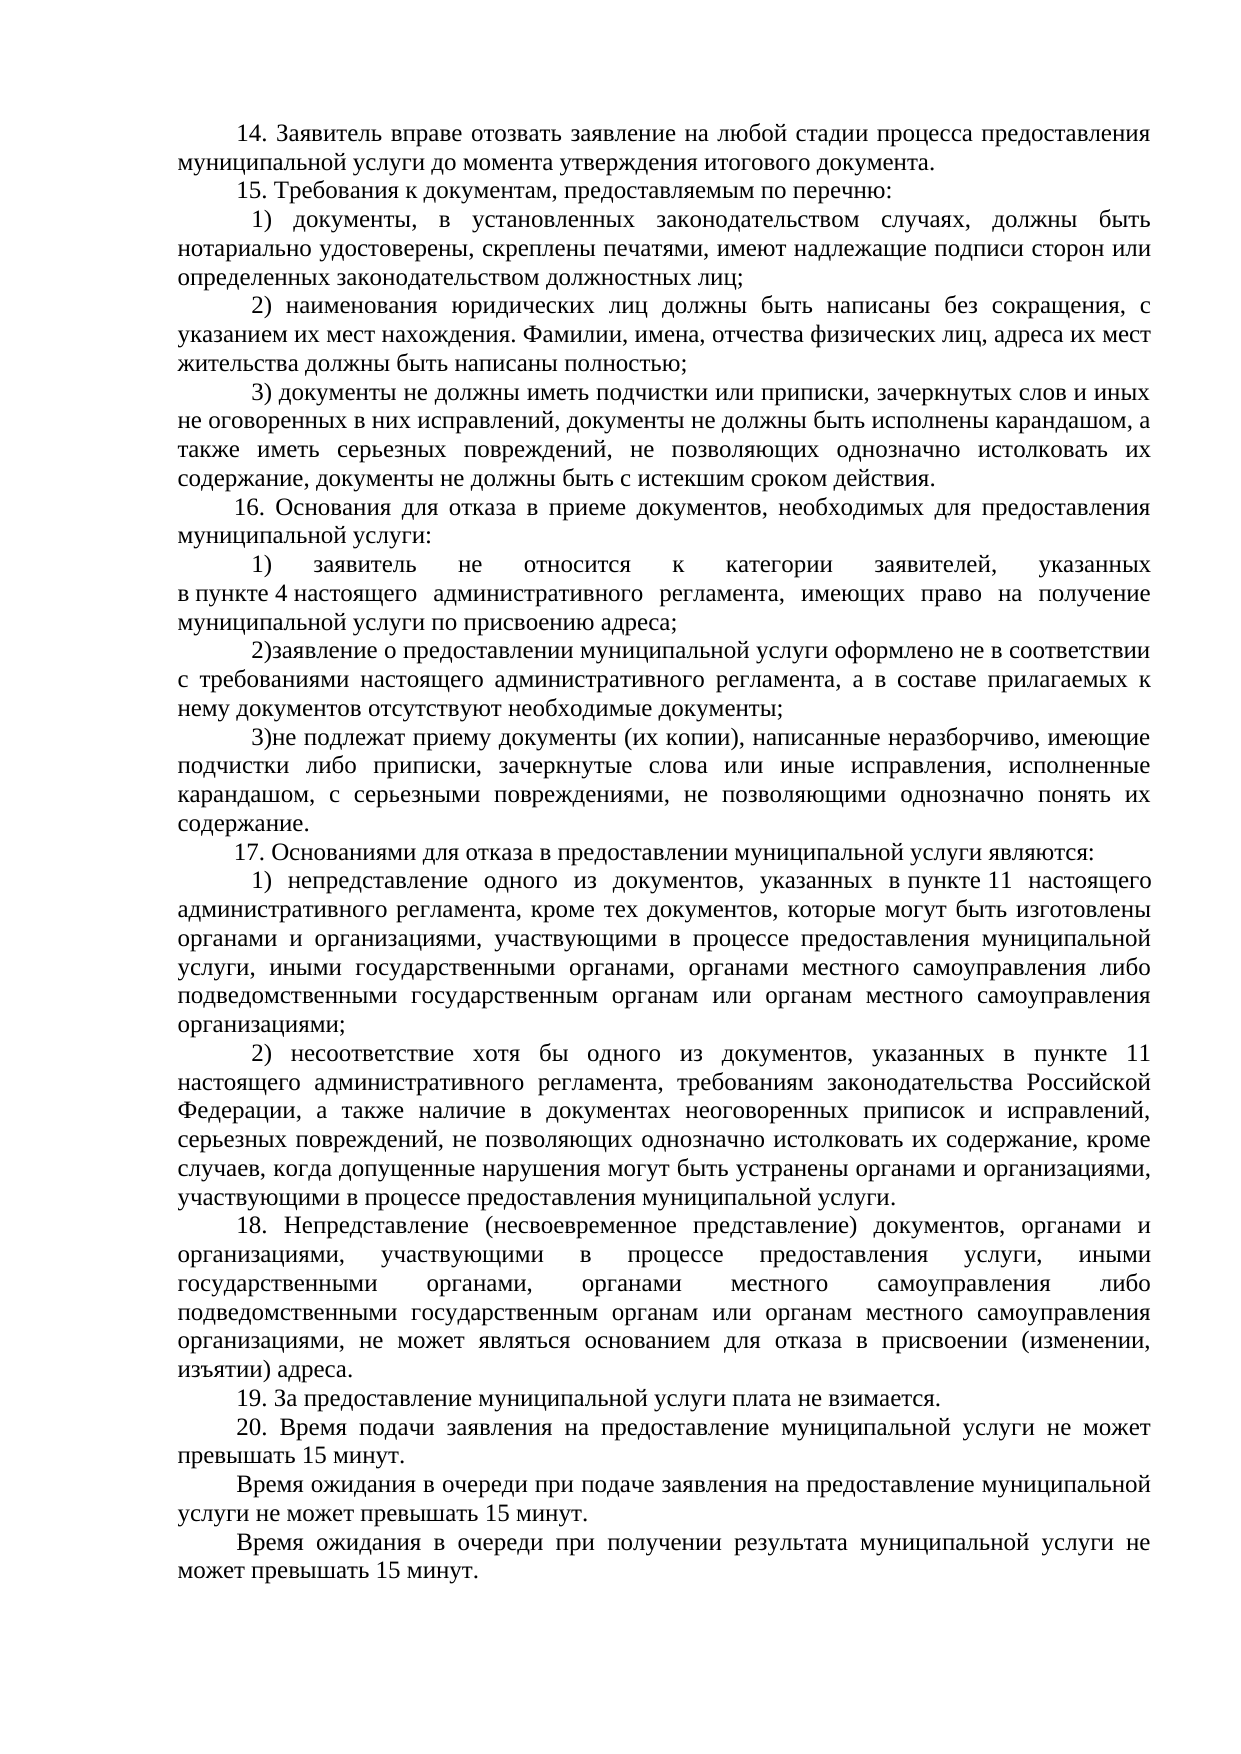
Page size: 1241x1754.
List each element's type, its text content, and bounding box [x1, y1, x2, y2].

text Время ожидания в очереди при подаче заявления на предоставление муниципальной услуги не может превышать 15 минут. [177, 1469, 1152, 1527]
text 15. Требования к документам, предоставляемым по перечню: [177, 176, 1152, 204]
text Время ожидания в очереди при получении результата муниципальной услуги не может превышать 15 минут. [177, 1527, 1152, 1584]
text 2) несоответствие хотя бы одного из документов, указанных в пункте 11 настоящего административного регламента, требованиям законодательства Российской Федерации, а также наличие в документах неоговоренных приписок и исправлений, серьезных повреждений, не позволяющих однозначно истолковать их содержание, кроме случаев, когда допущенные нарушения могут быть устранены органами и организациями, участвующими в процессе предоставления муниципальной услуги. [177, 1038, 1152, 1211]
text 2) наименования юридических лиц должны быть написаны без сокращения, с указанием их мест нахождения. Фамилии, имена, отчества физических лиц, адреса их мест жительства должны быть написаны полностью; [177, 291, 1152, 377]
text 17. Основаниями для отказа в предоставлении муниципальной услуги являются: [177, 837, 1152, 866]
text 3) документы не должны иметь подчистки или приписки, зачеркнутых слов и иных не оговоренных в них исправлений, документы не должны быть исполнены карандашом, а также иметь серьезных повреждений, не позволяющих однозначно истолковать их содержание, документы не должны быть с истекшим сроком действия. [177, 377, 1152, 492]
text 3)не подлежат приему документы (их копии), написанные неразборчиво, имеющие подчистки либо приписки, зачеркнутые слова или иные исправления, исполненные карандашом, с серьезными повреждениями, не позволяющими однозначно понять их содержание. [177, 722, 1152, 837]
text 18. Непредставление (несвоевременное представление) документов, органами и организациями, участвующими в процессе предоставления услуги, иными государственными органами, органами местного самоуправления либо подведомственными государственным органам или органам местного самоуправления организациями, не может являться основанием для отказа в присвоении (изменении, изъятии) адреса. [177, 1211, 1152, 1383]
text 20. Время подачи заявления на предоставление муниципальной услуги не может превышать 15 минут. [177, 1412, 1152, 1469]
text 1) документы, в установленных законодательством случаях, должны быть нотариально удостоверены, скреплены печатями, имеют надлежащие подписи сторон или определенных законодательством должностных лиц; [177, 204, 1152, 291]
text 16. Основания для отказа в приеме документов, необходимых для предоставления муниципальной услуги: [177, 492, 1152, 549]
text 2)заявление о предоставлении муниципальной услуги оформлено не в соответствии с требованиями настоящего административного регламента, а в составе прилагаемых к нему документов отсутствуют необходимые документы; [177, 636, 1152, 722]
text 1) непредставление одного из документов, указанных в пункте 11 настоящего административного регламента, кроме тех документов, которые могут быть изготовлены органами и организациями, участвующими в процессе предоставления муниципальной услуги, иными государственными органами, органами местного самоуправления либо подведомственными государственным органам или органам местного самоуправления организациями; [177, 866, 1152, 1038]
text 14. Заявитель вправе отозвать заявление на любой стадии процесса предоставления муниципальной услуги до момента утверждения итогового документа. [177, 118, 1152, 176]
text 1) заявитель не относится к категории заявителей, указанных в пункте 4 настоящего административного регламента, имеющих право на получение муниципальной услуги по присвоению адреса; [177, 549, 1152, 636]
text 19. За предоставление муниципальной услуги плата не взимается. [177, 1383, 1152, 1412]
